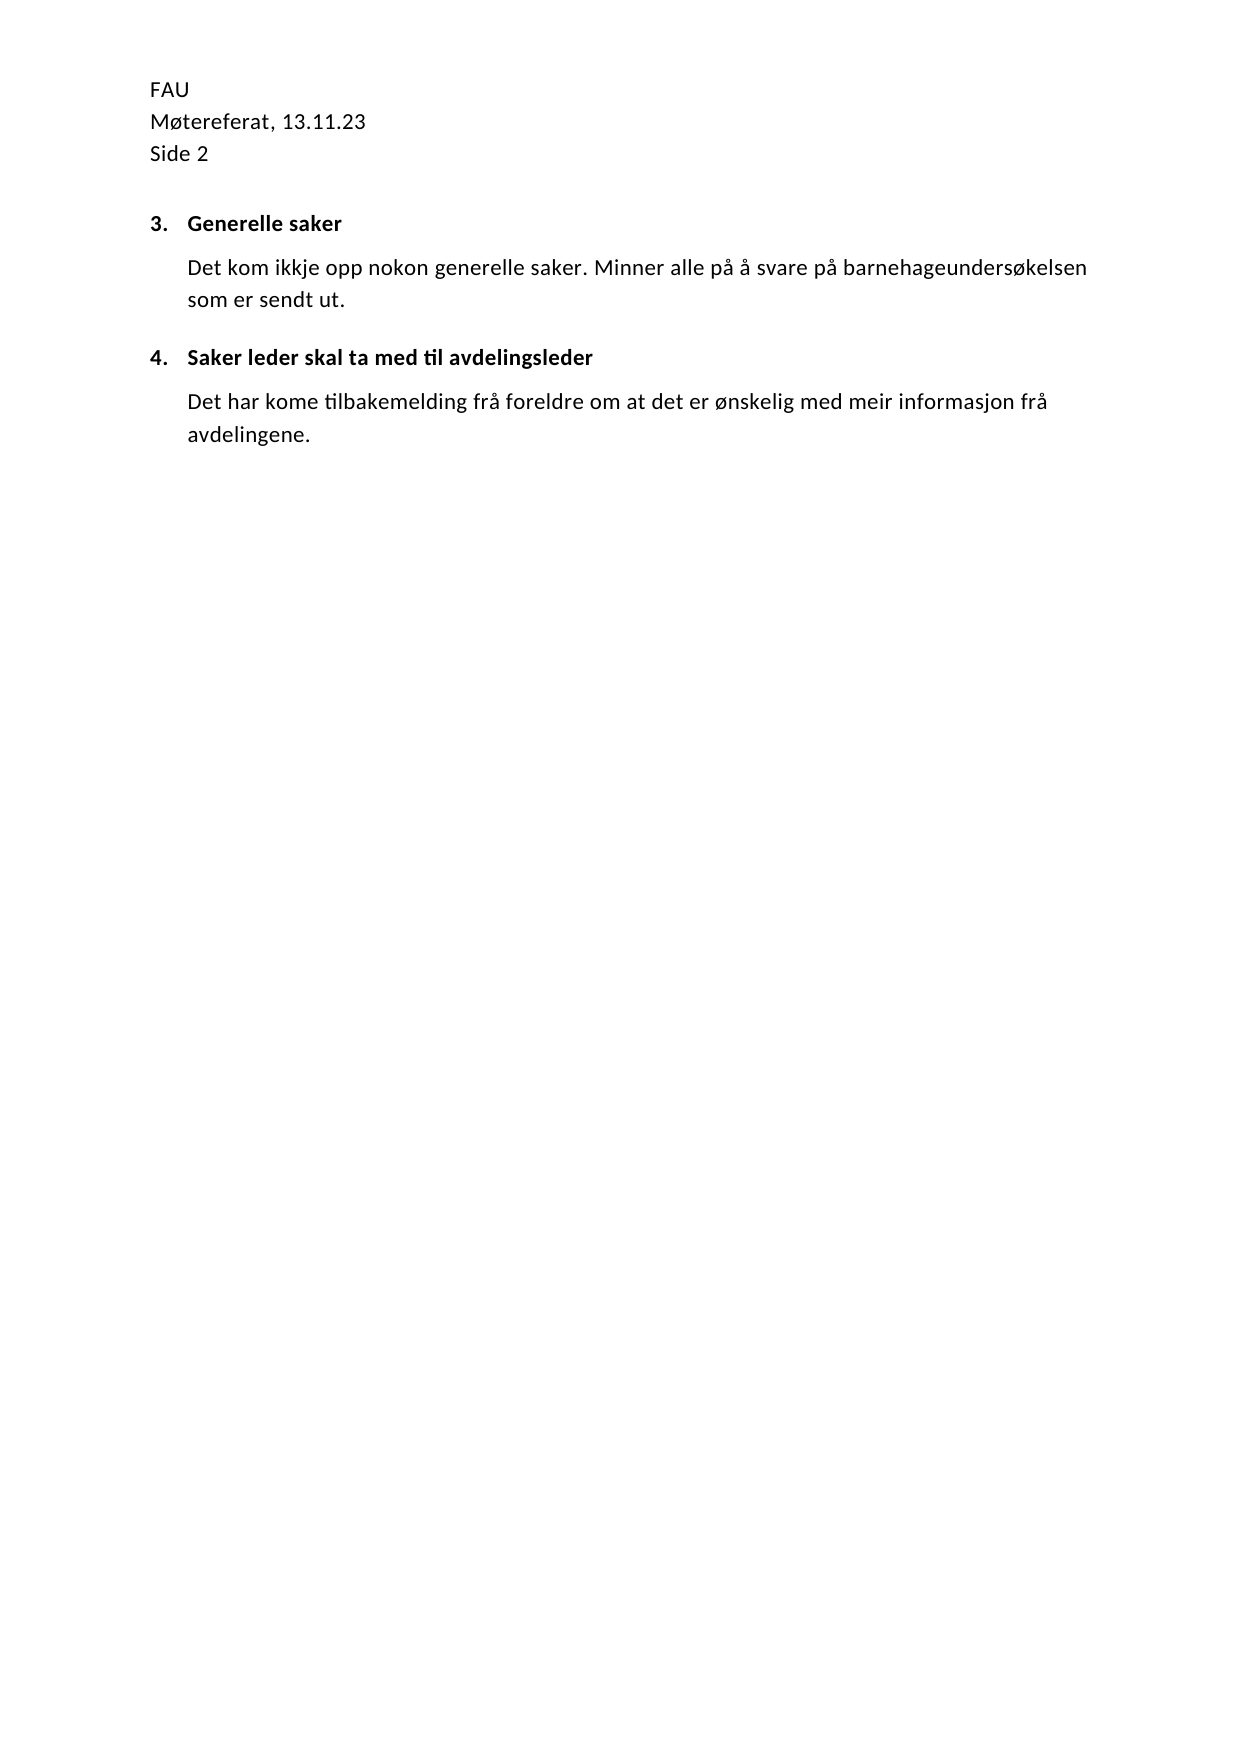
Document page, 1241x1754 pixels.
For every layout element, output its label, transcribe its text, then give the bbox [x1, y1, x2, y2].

list Saker leder skal ta med til avdelingsleder [150, 343, 1090, 371]
text Det kom ikkje opp nokon generelle saker. Minner alle på å svare på barnehageundersøkelsen som er sendt ut. [187, 253, 1090, 314]
list Generelle saker [150, 209, 1090, 237]
text Det har kome tilbakemelding frå foreldre om at det er ønskelig med meir informasjon frå avdelingene. [187, 387, 1090, 448]
